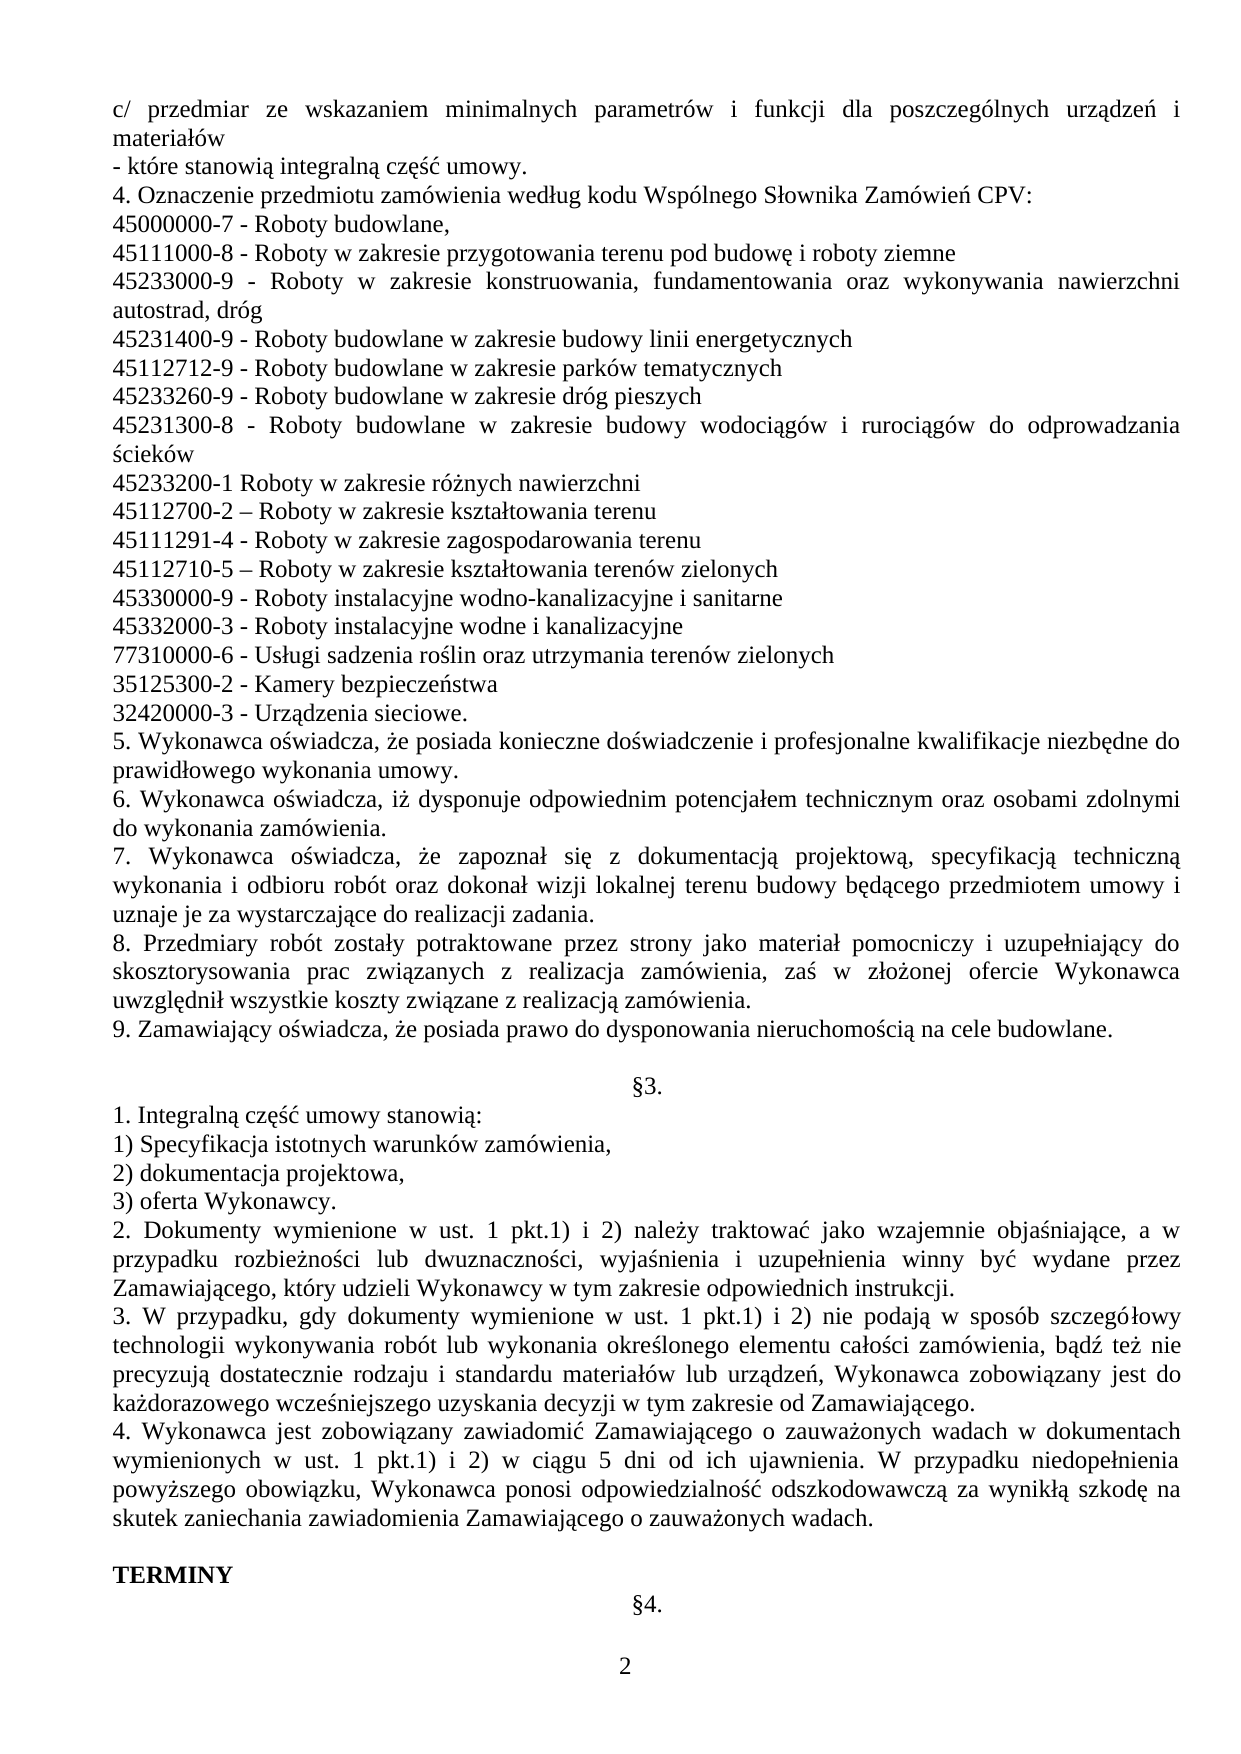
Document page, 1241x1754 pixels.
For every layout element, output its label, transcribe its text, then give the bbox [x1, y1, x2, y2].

text 45332000-3 - Roboty instalacyjne wodne i kanalizacyjne [112, 611, 1181, 640]
text 45112700-2 – Roboty w zakresie kształtowania terenu [112, 496, 1181, 525]
text 35125300-2 - Kamery bezpieczeństwa [112, 669, 1181, 698]
text 45111000-8 - Roboty w zakresie przygotowania terenu pod budowę i roboty ziemne [112, 238, 1181, 266]
text 45111291-4 - Roboty w zakresie zagospodarowania terenu [112, 525, 1181, 554]
text 8. Przedmiary robót zostały potraktowane przez strony jako materiał pomocniczy i uzupełniający do skosztorysowania prac związanych z realizacja zamówienia, zaś w złożonej ofercie Wykonawca uwzględnił wszystkie koszty związane z realizacją zamówienia. [112, 928, 1181, 1014]
text 9. Zamawiający oświadcza, że posiada prawo do dysponowania nieruchomością na cele budowlane. [112, 1014, 1181, 1043]
text 1. Integralną część umowy stanowią: [112, 1100, 1181, 1129]
text 45231400-9 - Roboty budowlane w zakresie budowy linii energetycznych [112, 324, 1181, 353]
text 7. Wykonawca oświadcza, że zapoznał się z dokumentacją projektową, specyfikacją techniczną wykonania i odbioru robót oraz dokonał wizji lokalnej terenu budowy będącego przedmiotem umowy i uznaje je za wystarczające do realizacji zadania. [112, 841, 1181, 928]
text 3. W przypadku, gdy dokumenty wymienione w ust. 1 pkt.1) i 2) nie podają w sposób szczegółowy technologii wykonywania robót lub wykonania określonego elementu całości zamówienia, bądź też nie precyzują dostatecznie rodzaju i standardu materiałów lub urządzeń, Wykonawca zobowiązany jest do każdorazowego wcześniejszego uzyskania decyzji w tym zakresie od Zamawiającego. [112, 1301, 1181, 1416]
text §3. [112, 1071, 1181, 1100]
text 77310000-6 - Usługi sadzenia roślin oraz utrzymania terenów zielonych [112, 640, 1181, 669]
text 45000000-7 - Roboty budowlane, [112, 209, 1181, 238]
text TERMINY [112, 1560, 1181, 1589]
text 4. Wykonawca jest zobowiązany zawiadomić Zamawiającego o zauważonych wadach w dokumentach wymienionych w ust. 1 pkt.1) i 2) w ciągu 5 dni od ich ujawnienia. W przypadku niedopełnienia powyższego obowiązku, Wykonawca ponosi odpowiedzialność odszkodowawczą za wynikłą szkodę na skutek zaniechania zawiadomienia Zamawiającego o zauważonych wadach. [112, 1416, 1181, 1531]
text 4. Oznaczenie przedmiotu zamówienia według kodu Wspólnego Słownika Zamówień CPV: [112, 180, 1181, 209]
text 1) Specyfikacja istotnych warunków zamówienia, [112, 1129, 1181, 1158]
text 45233260-9 - Roboty budowlane w zakresie dróg pieszych [112, 381, 1181, 410]
text 45112712-9 - Roboty budowlane w zakresie parków tematycznych [112, 353, 1181, 381]
text 32420000-3 - Urządzenia sieciowe. [112, 698, 1181, 726]
text 6. Wykonawca oświadcza, iż dysponuje odpowiednim potencjałem technicznym oraz osobami zdolnymi do wykonania zamówienia. [112, 784, 1181, 841]
text §4. [112, 1589, 1181, 1618]
text 3) oferta Wykonawcy. [112, 1186, 1181, 1215]
text 45233000-9 - Roboty w zakresie konstruowania, fundamentowania oraz wykonywania nawierzchni autostrad, dróg [112, 266, 1181, 324]
text 45233200-1 Roboty w zakresie różnych nawierzchni [112, 468, 1181, 496]
text 45330000-9 - Roboty instalacyjne wodno-kanalizacyjne i sanitarne [112, 583, 1181, 611]
text c/ przedmiar ze wskazaniem minimalnych parametrów i funkcji dla poszczególnych urządzeń i materiałów [112, 94, 1181, 151]
text 2) dokumentacja projektowa, [112, 1158, 1181, 1186]
text 2. Dokumenty wymienione w ust. 1 pkt.1) i 2) należy traktować jako wzajemnie objaśniające, a w przypadku rozbieżności lub dwuznaczności, wyjaśnienia i uzupełnienia winny być wydane przez Zamawiającego, który udzieli Wykonawcy w tym zakresie odpowiednich instrukcji. [112, 1215, 1181, 1301]
text 5. Wykonawca oświadcza, że posiada konieczne doświadczenie i profesjonalne kwalifikacje niezbędne do prawidłowego wykonania umowy. [112, 726, 1181, 784]
text - które stanowią integralną część umowy. [112, 151, 1181, 180]
text 45112710-5 – Roboty w zakresie kształtowania terenów zielonych [112, 554, 1181, 583]
text 45231300-8 - Roboty budowlane w zakresie budowy wodociągów i rurociągów do odprowadzania ścieków [112, 410, 1181, 468]
